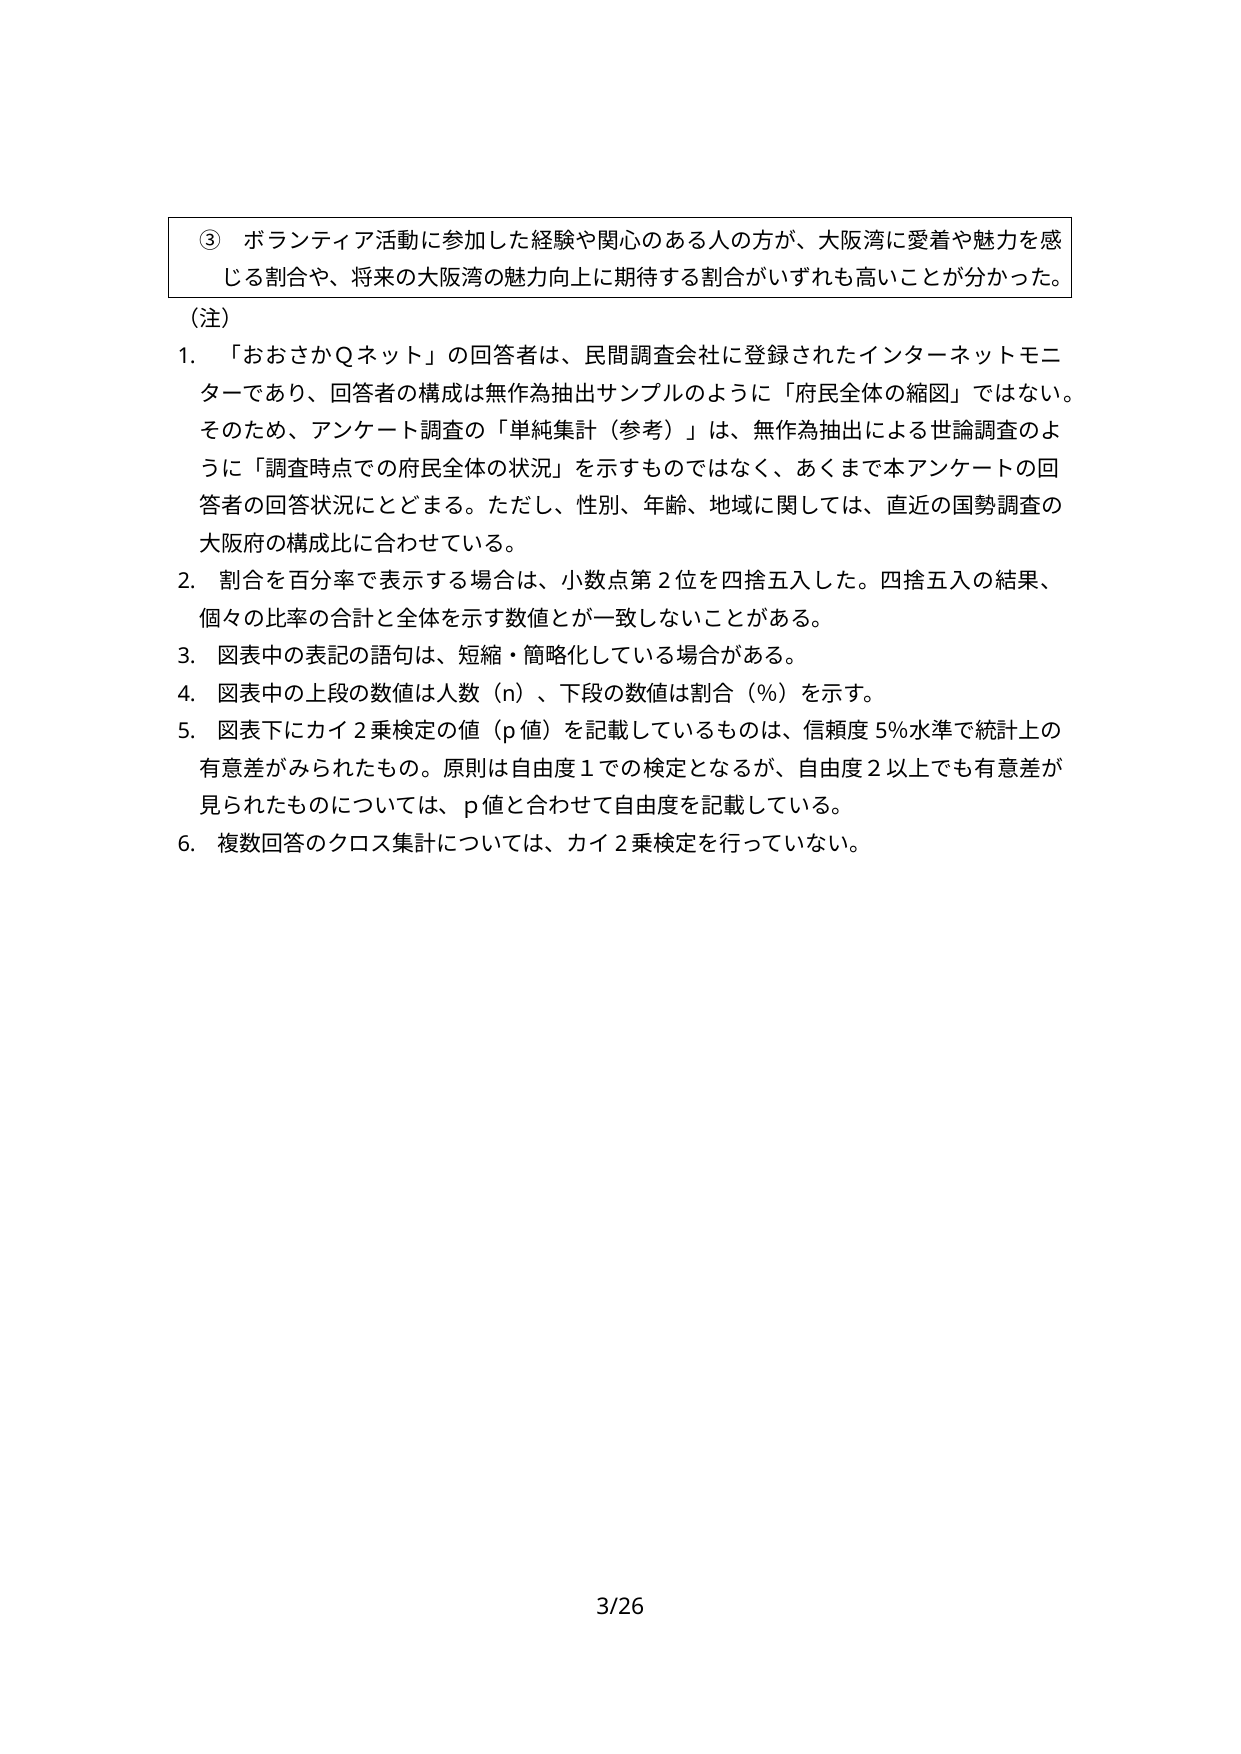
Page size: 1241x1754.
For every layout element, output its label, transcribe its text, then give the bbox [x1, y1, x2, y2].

text 6. 複数回答のクロス集計については、カイ2乗検定を行っていない。 [177, 823, 1063, 861]
text 3. 図表中の表記の語句は、短縮・簡略化している場合がある。 [177, 636, 1063, 673]
text ③ ボランティア活動に参加した経験や関心のある人の方が、大阪湾に愛着や魅力を感じる割合や、将来の大阪湾の魅力向上に期待する割合がいずれも高いことが分かった。 [169, 218, 1071, 297]
text 1. 「おおさかＱネット」の回答者は、民間調査会社に登録されたインターネットモニターであり、回答者の構成は無作為抽出サンプルのように「府民全体の縮図」ではない。そのため、アンケート調査の「単純集計（参考）」は、無作為抽出による世論調査のように「調査時点での府民全体の状況」を示すものではなく、あくまで本アンケートの回答者の回答状況にとどまる。ただし、性別、年齢、地域に関しては、直近の国勢調査の大阪府の構成比に合わせている。 [177, 336, 1063, 561]
text （注） [177, 298, 1063, 336]
text 4. 図表中の上段の数値は人数（n）、下段の数値は割合（％）を示す。 [177, 673, 1063, 711]
text 5. 図表下にカイ2乗検定の値（p値）を記載しているものは、信頼度5％水準で統計上の有意差がみられたもの。原則は自由度１での検定となるが、自由度２以上でも有意差が見られたものについては、ｐ値と合わせて自由度を記載している。 [177, 711, 1063, 823]
text 2. 割合を百分率で表示する場合は、小数点第2位を四捨五入した。四捨五入の結果、個々の比率の合計と全体を示す数値とが一致しないことがある。 [177, 561, 1063, 636]
